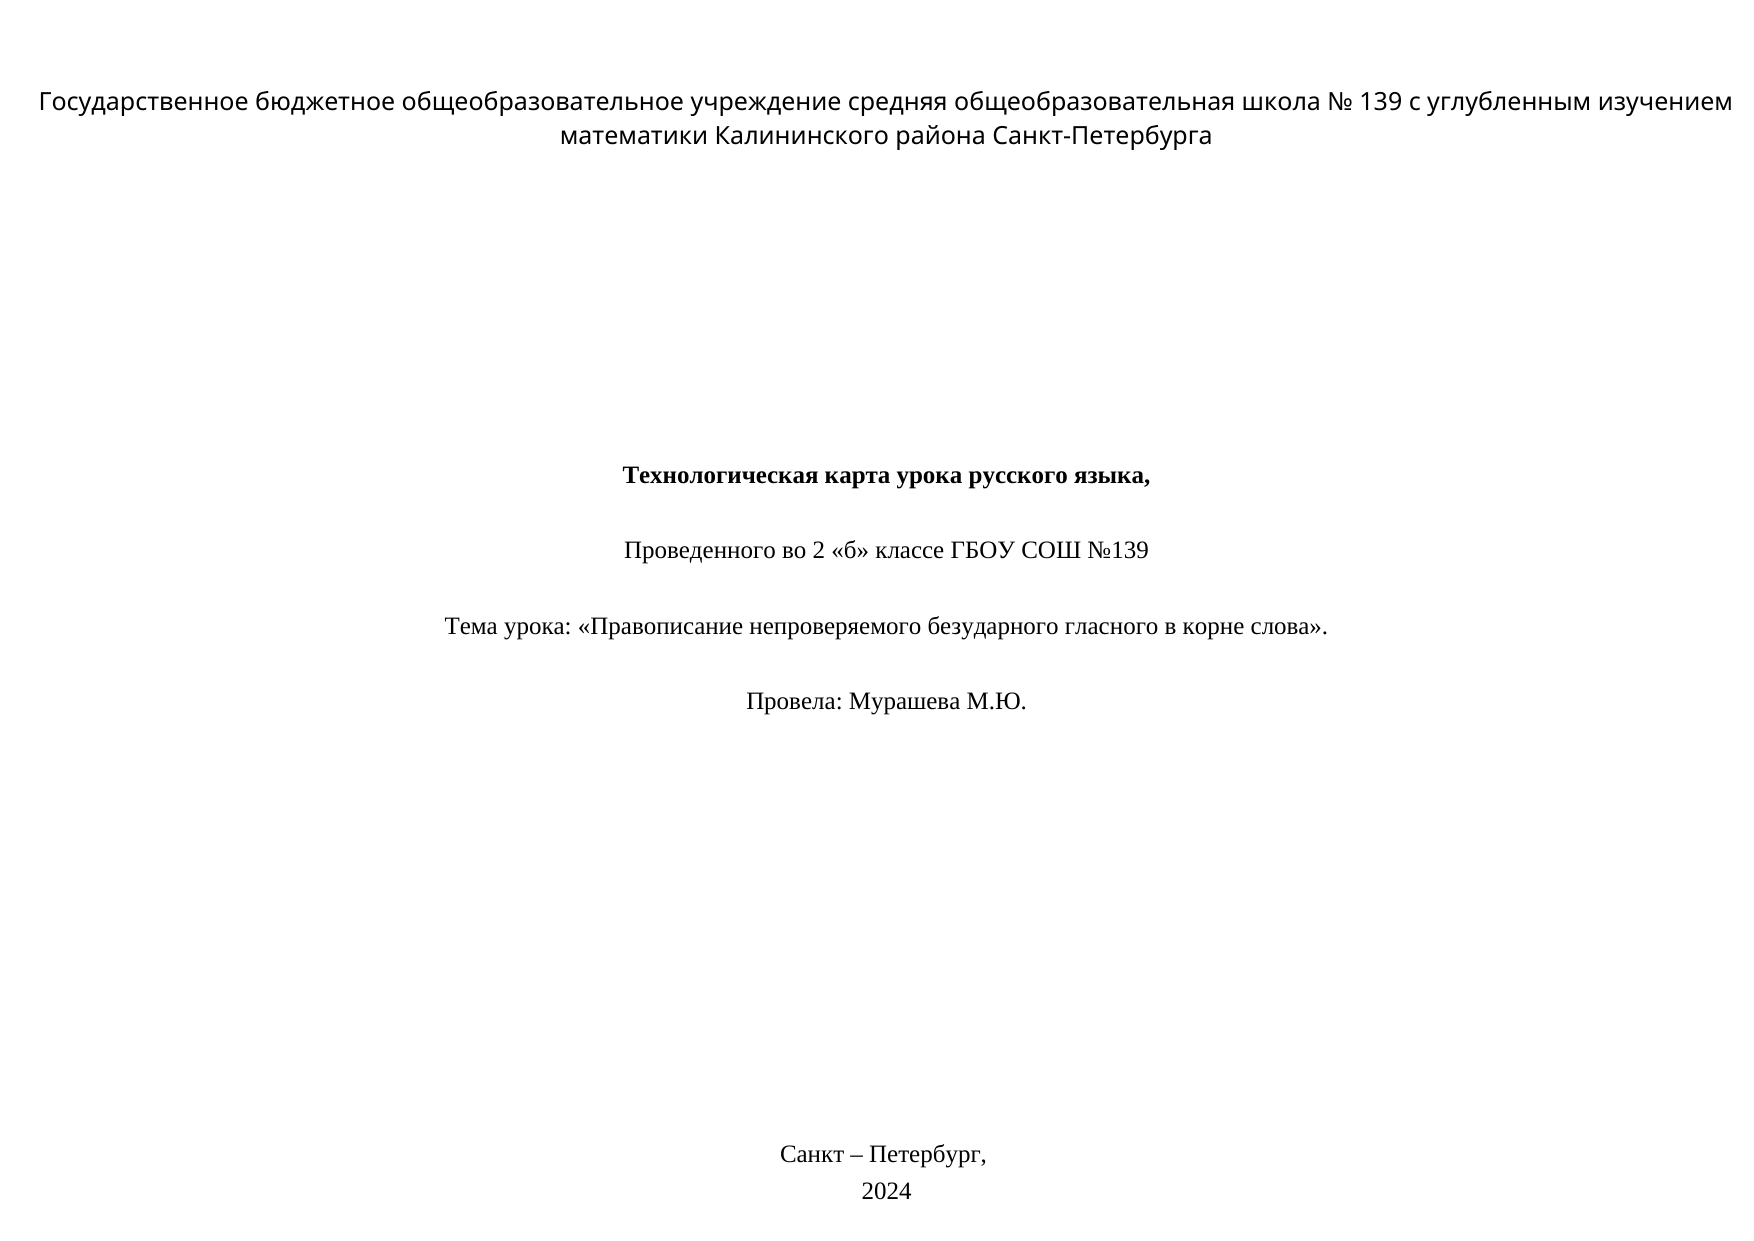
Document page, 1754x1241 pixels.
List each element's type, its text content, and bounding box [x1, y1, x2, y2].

text Тема урока: «Правописание непроверяемого безударного гласного в корне слова». [33, 604, 1739, 679]
text Провела: Мурашева М.Ю. [33, 679, 1739, 717]
text Проведенного во 2 «б» классе ГБОУ СОШ №139 [33, 528, 1739, 604]
text Государственное бюджетное общеобразовательное учреждение средняя общеобразовательная школа № 139 с углубленным изучением математики Калининского района Санкт-Петербурга [33, 83, 1739, 151]
text Санкт – Петербург, 2024 [33, 1132, 1739, 1207]
text Технологическая карта урока русского языка, [33, 453, 1739, 491]
